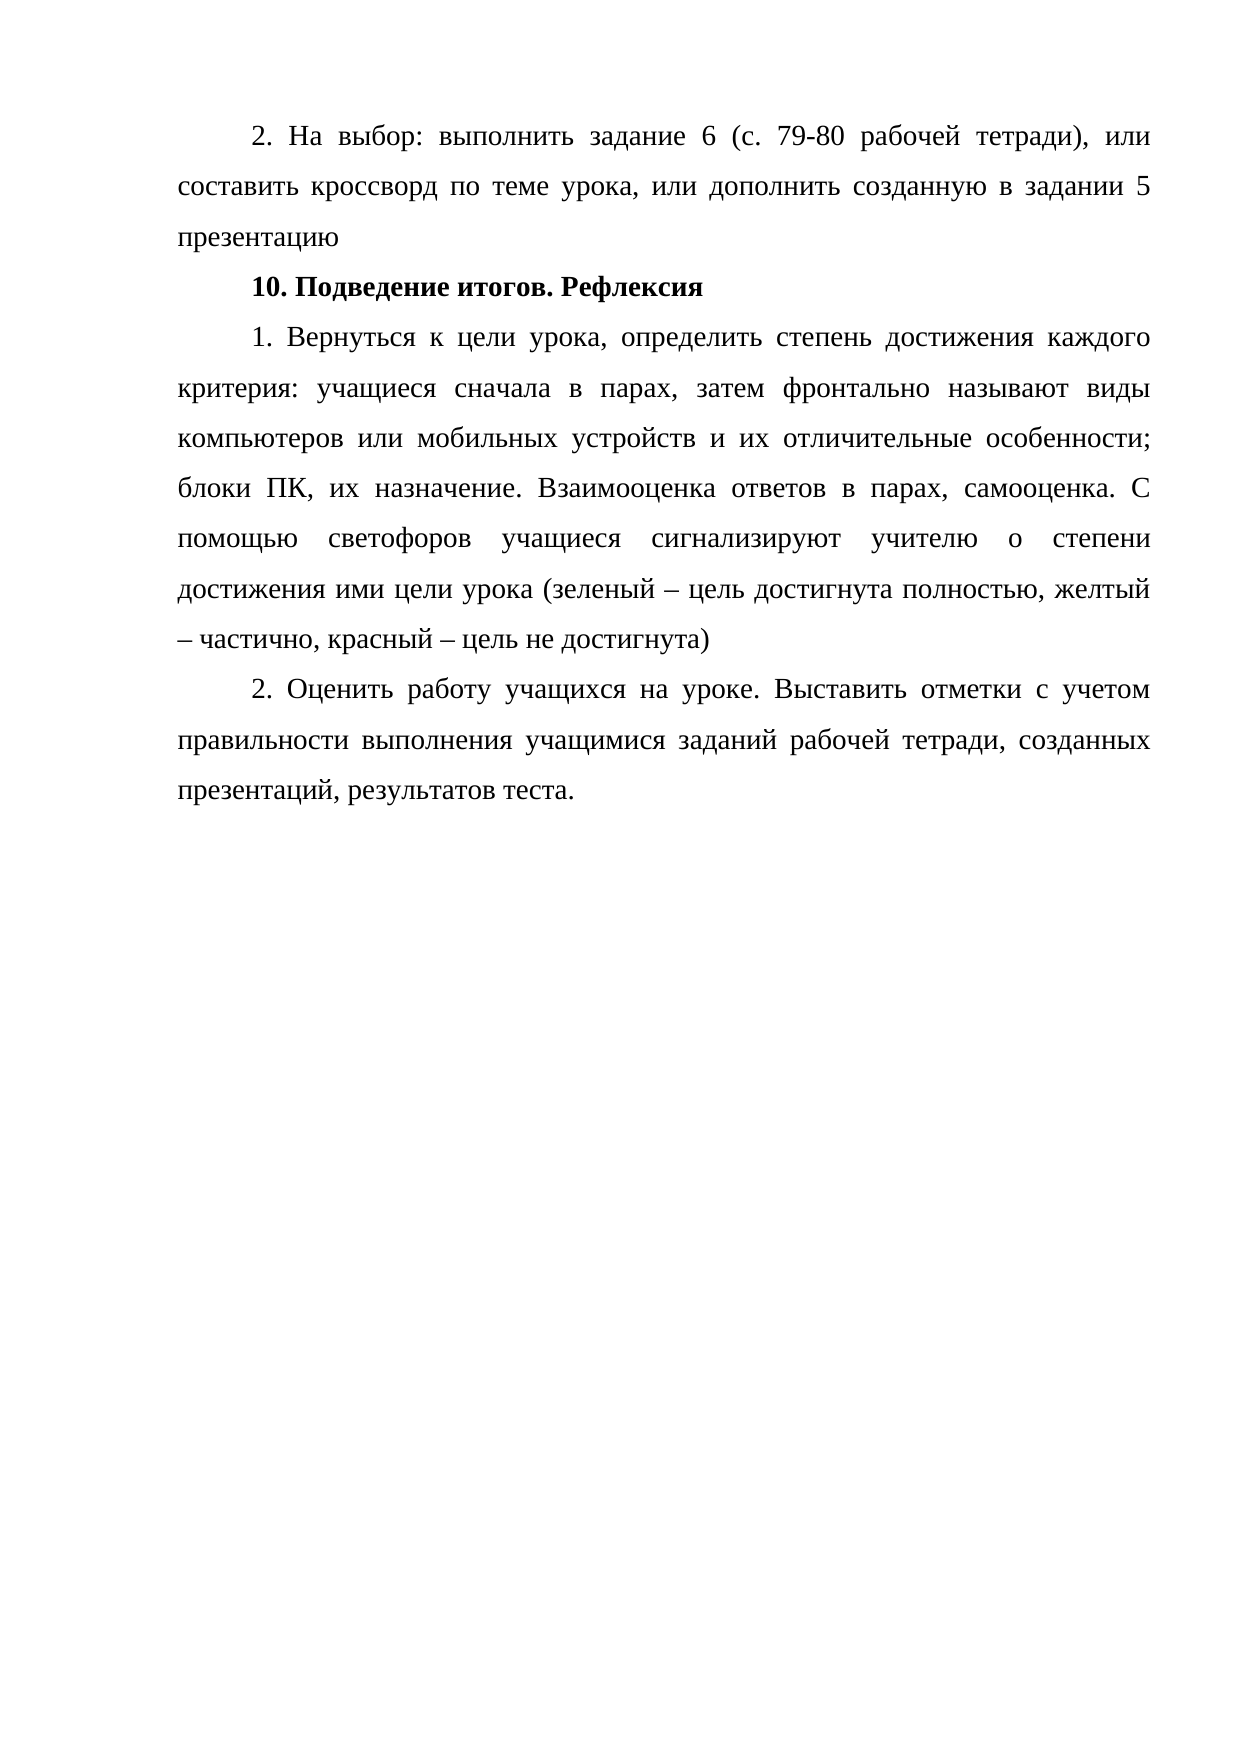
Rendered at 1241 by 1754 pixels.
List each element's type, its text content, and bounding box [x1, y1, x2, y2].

text 10. Подведение итогов. Рефлексия [177, 269, 1152, 303]
text 2. Оценить работу учащихся на уроке. Выставить отметки с учетом правильности выполнения учащимися заданий рабочей тетради, созданных презентаций, результатов теста. [177, 672, 1152, 806]
text 2. На выбор: выполнить задание 6 (с. 79-80 рабочей тетради), или составить кроссворд по теме урока, или дополнить созданную в задании 5 презентацию [177, 118, 1152, 252]
text 1. Вернуться к цели урока, определить степень достижения каждого критерия: учащиеся сначала в парах, затем фронтально называют виды компьютеров или мобильных устройств и их отличительные особенности; блоки ПК, их назначение. Взаимооценка ответов в парах, самооценка. С помощью светофоров учащиеся сигнализируют учителю о степени достижения ими цели урока (зеленый – цель достигнута полностью, желтый – частично, красный – цель не достигнута) [177, 319, 1152, 655]
